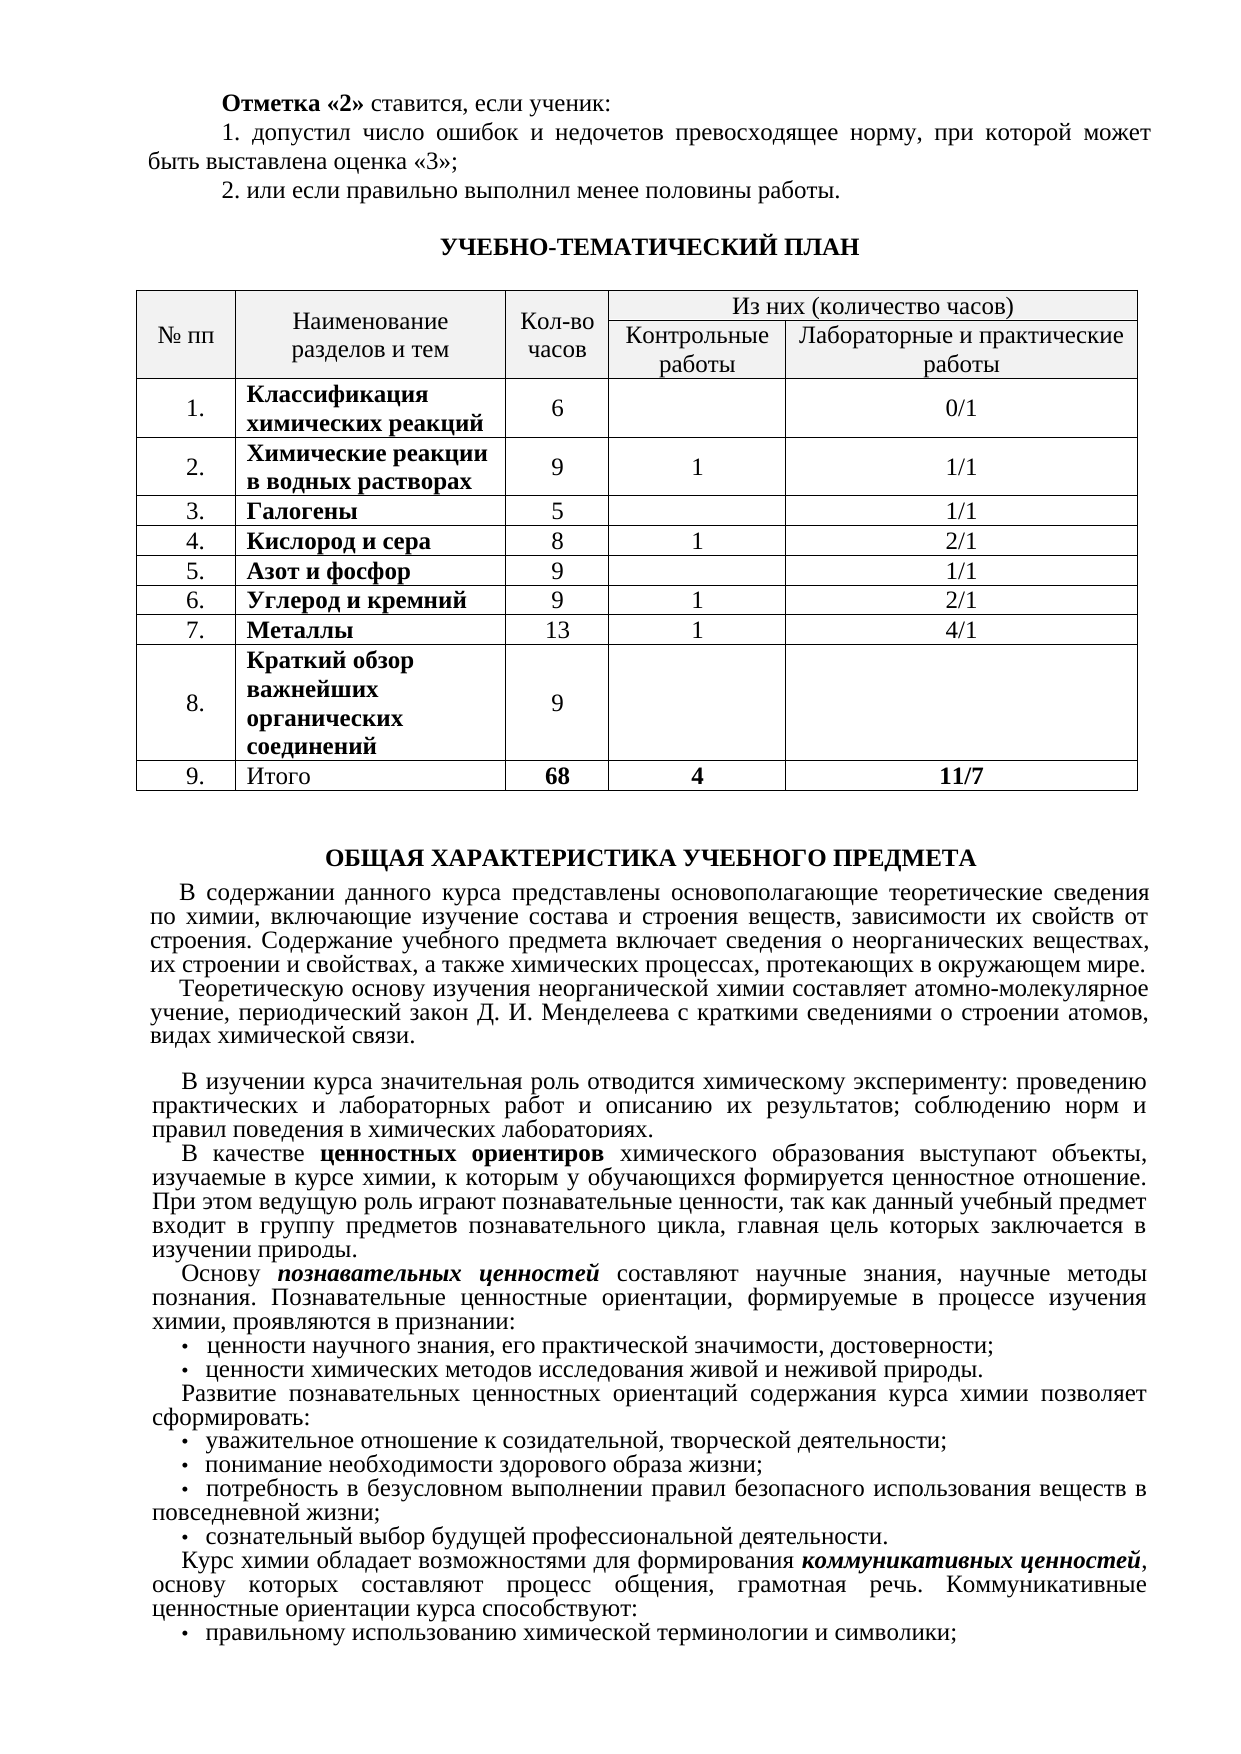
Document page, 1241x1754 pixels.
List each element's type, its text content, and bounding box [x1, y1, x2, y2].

table_cell 1 [609, 586, 785, 614]
table_cell 8 [506, 526, 608, 555]
table_cell Углерод и кремний [236, 586, 505, 614]
table_cell 11/7 [786, 761, 1137, 790]
table_cell [137, 438, 235, 495]
table_cell 1 [609, 438, 785, 495]
table_cell [609, 379, 785, 437]
table_cell [786, 645, 1137, 760]
text Развитие познавательных ценностных ориентаций содержания курса химии позволяет сформировать: [152, 1382, 1147, 1430]
list сознательный выбор будущей профессиональной деятельности. [152, 1526, 1147, 1549]
table_cell 13 [506, 615, 608, 644]
table_cell 9 [506, 586, 608, 614]
list уважительное отношение к созидательной, творческой деятельности; [152, 1430, 1147, 1454]
text В изучении курса значительная роль отводится химическому эксперименту: проведению практических и лабораторных работ и описанию их результатов; соблюдению норм и правил поведения в химических лабораториях. [152, 1070, 1147, 1142]
table_cell [609, 645, 785, 760]
table_cell [137, 645, 235, 760]
text ОБЩАЯ ХАРАКТЕРИСТИКА УЧЕБНОГО ПРЕДМЕТА [150, 848, 1152, 871]
table_header Наименование разделов и тем [236, 291, 505, 378]
table_header № пп [137, 291, 235, 378]
table_cell 1 [609, 526, 785, 555]
table_cell [137, 379, 235, 437]
table_cell 6 [506, 379, 608, 437]
table_cell 1/1 [786, 556, 1137, 584]
table_cell [137, 615, 235, 644]
list ценности научного знания, его практической значимости, достоверности; [152, 1334, 1147, 1358]
table_cell Химические реакции в водных растворах [236, 438, 505, 495]
table_cell [137, 586, 235, 614]
table_cell [609, 556, 785, 584]
table_cell 2/1 [786, 586, 1137, 614]
text Курс химии обладает возможностями для формирования коммуникативных ценностей, основу которых составляют процесс общения, грамотная речь. Коммуникативные ценностные ориентации курса способствуют: [152, 1549, 1147, 1621]
table_cell Краткий обзор важнейших органических соединений [236, 645, 505, 760]
table_cell Контрольные работы [609, 321, 785, 378]
table_cell Галогены [236, 496, 505, 525]
table_cell Азот и фосфор [236, 556, 505, 584]
text Теоретическую основу изучения неорганической химии составляет атомно-молекулярное учение, периодический закон Д. И. Менделеева с краткими сведениями о строении атомов, видах химической связи. [150, 977, 1149, 1049]
text УЧЕБНО-ТЕМАТИЧЕСКИЙ ПЛАН [148, 232, 1152, 261]
table_cell 68 [506, 761, 608, 790]
list ценности химических методов исследования живой и неживой природы. [152, 1358, 1147, 1382]
table_cell 1/1 [786, 496, 1137, 525]
table_cell 9 [506, 645, 608, 760]
table_cell [137, 496, 235, 525]
text 1. допустил число ошибок и недочетов превосходящее норму, при которой может быть выставлена оценка «3»; [148, 117, 1152, 175]
table_cell [137, 556, 235, 584]
table_cell 0/1 [786, 379, 1137, 437]
table_header Кол-во часов [506, 291, 608, 378]
table_cell 9 [506, 438, 608, 495]
table_cell Кислород и сера [236, 526, 505, 555]
table_cell [609, 496, 785, 525]
table_header Из них (количество часов) [609, 291, 1137, 319]
text Отметка «2» ставится, если ученик: [148, 88, 1152, 117]
text В содержании данного курса представлены основополагающие теоретические сведения по химии, включающие изучение состава и строения веществ, зависимости их свойств от строения. Содержание учебного предмета включает сведения о неорганических веществах, их строении и свойствах, а также химических процессах, протекающих в окружающем мире. [150, 881, 1149, 977]
table_cell [137, 526, 235, 555]
text 2. или если правильно выполнил менее половины работы. [148, 175, 1152, 203]
table_cell Классификация химических реакций [236, 379, 505, 437]
table_cell 4/1 [786, 615, 1137, 644]
table_cell [137, 761, 235, 790]
text Основу познавательных ценностей составляют научные знания, научные методы познания. Познавательные ценностные ориентации, формируемые в процессе изучения химии, проявляются в признании: [152, 1262, 1147, 1334]
list потребность в безусловном выполнении правил безопасного использования веществ в повседневной жизни; [152, 1478, 1147, 1526]
table_cell Металлы [236, 615, 505, 644]
list понимание необходимости здорового образа жизни; [152, 1454, 1152, 1478]
table_cell 2/1 [786, 526, 1137, 555]
table_cell 4 [609, 761, 785, 790]
table_cell Лабораторные и практические работы [786, 321, 1137, 378]
table_cell 1 [609, 615, 785, 644]
table_cell Итого [236, 761, 505, 790]
table_cell 5 [506, 496, 608, 525]
text В качестве ценностных ориентиров химического образования выступают объекты, изучаемые в курсе химии, к которым у обучающихся формируется ценностное отношение. При этом ведущую роль играют познавательные ценности, так как данный учебный предмет входит в группу предметов познавательного цикла, главная цель которых заключается в изучении природы. [152, 1142, 1147, 1262]
table_cell 9 [506, 556, 608, 584]
list правильному использованию химической терминологии и символики; [152, 1621, 1147, 1645]
table_cell 1/1 [786, 438, 1137, 495]
